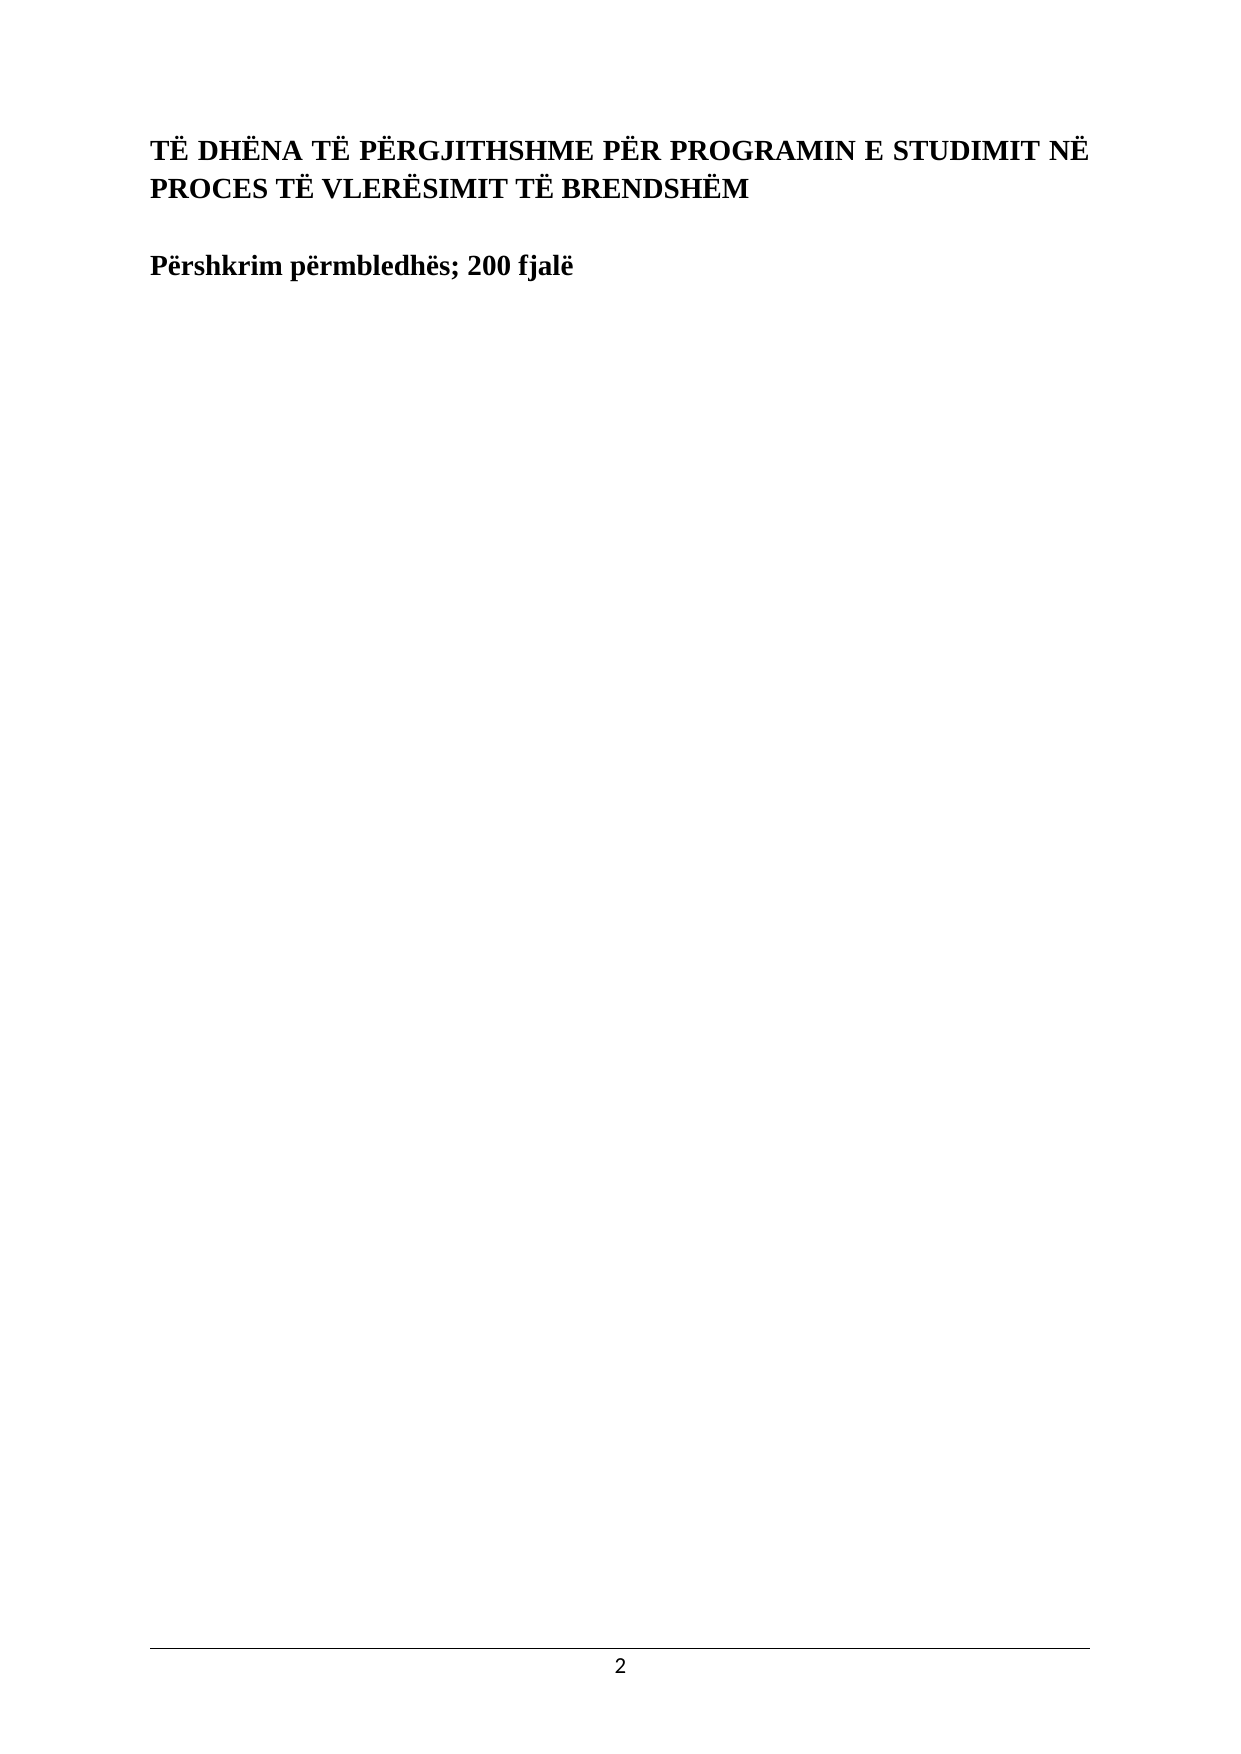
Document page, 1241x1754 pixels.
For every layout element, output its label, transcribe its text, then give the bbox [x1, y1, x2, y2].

text Përshkrim përmbledhës; 200 fjalë [150, 248, 1090, 282]
text TË DHËNA TË PËRGJITHSHME PËR PROGRAMIN E STUDIMIT NË PROCES TË VLERËSIMIT TË BRENDSHËM [150, 133, 1090, 205]
